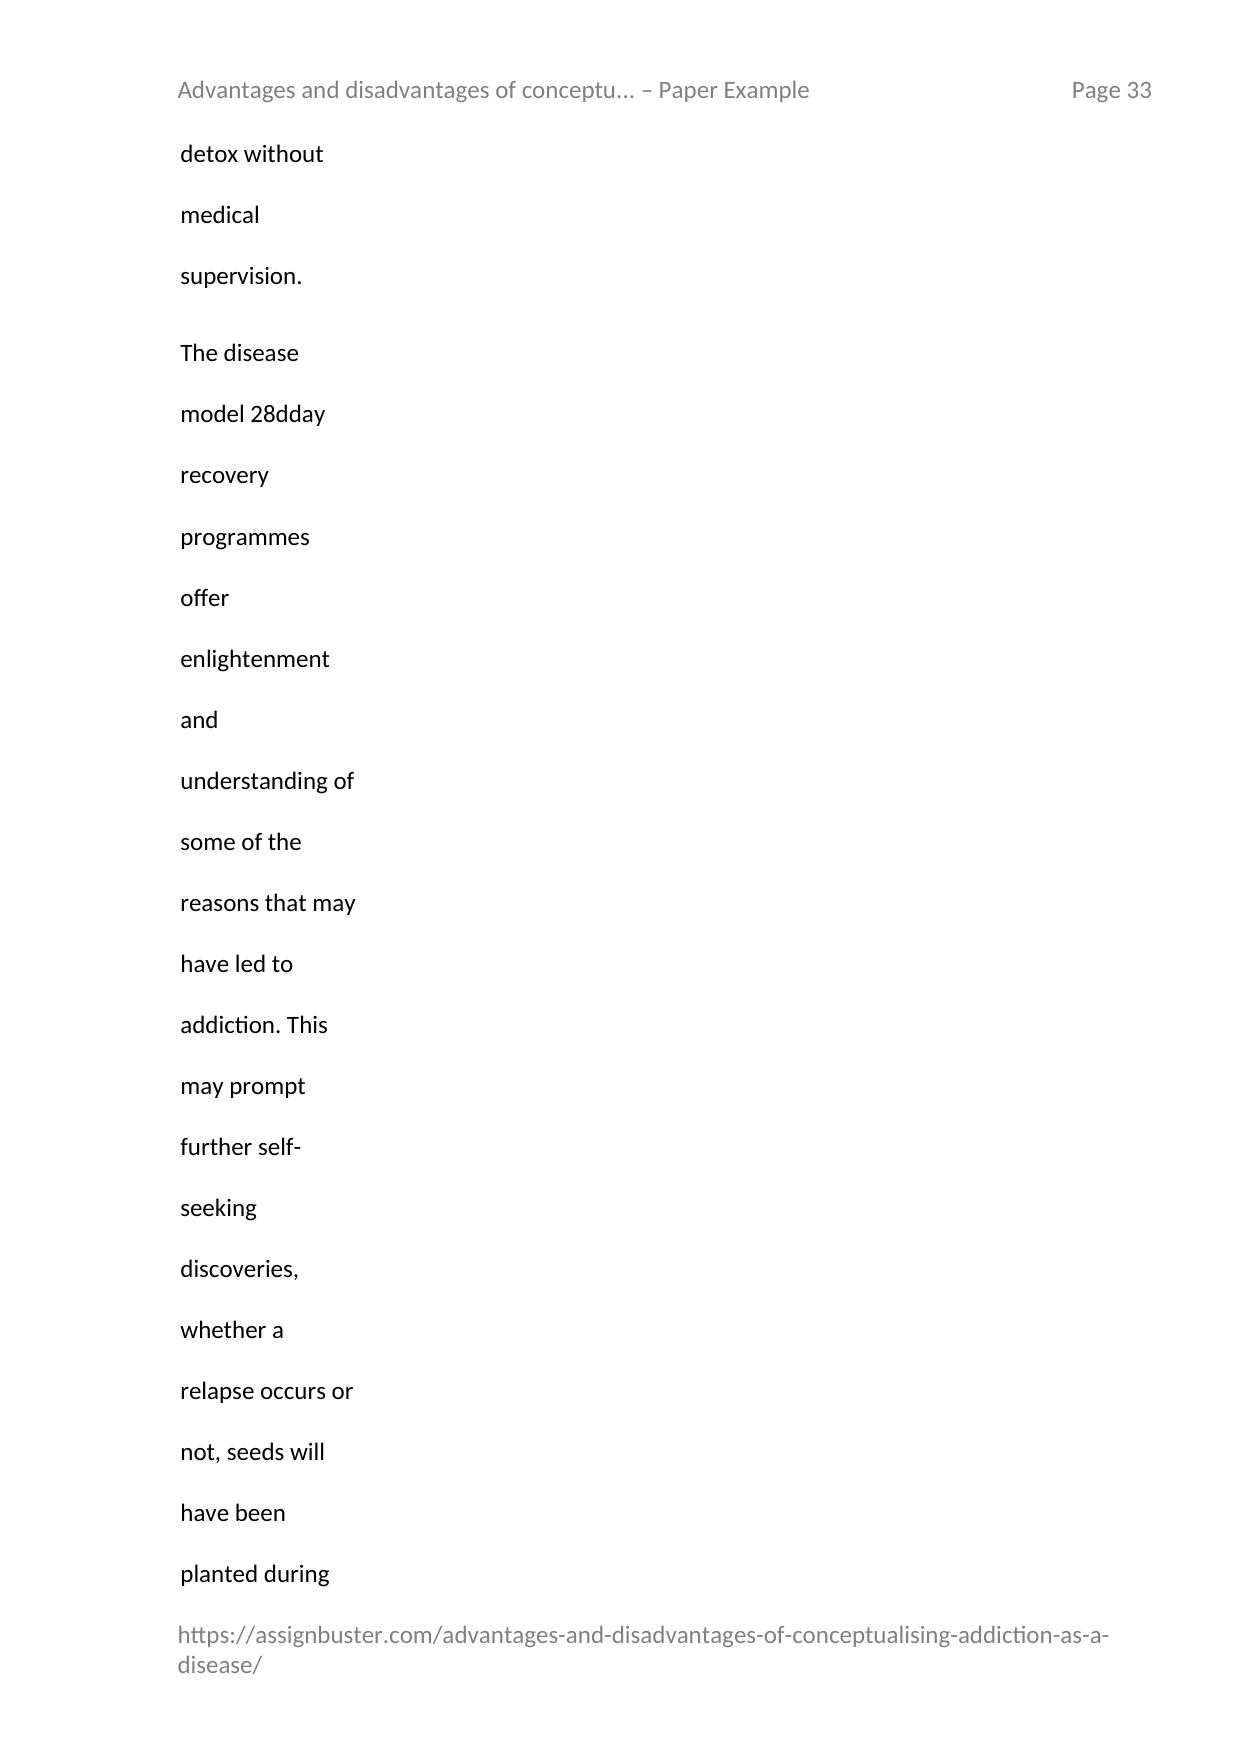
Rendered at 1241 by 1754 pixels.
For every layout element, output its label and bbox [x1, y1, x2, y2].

table_header [177, 135, 362, 1592]
